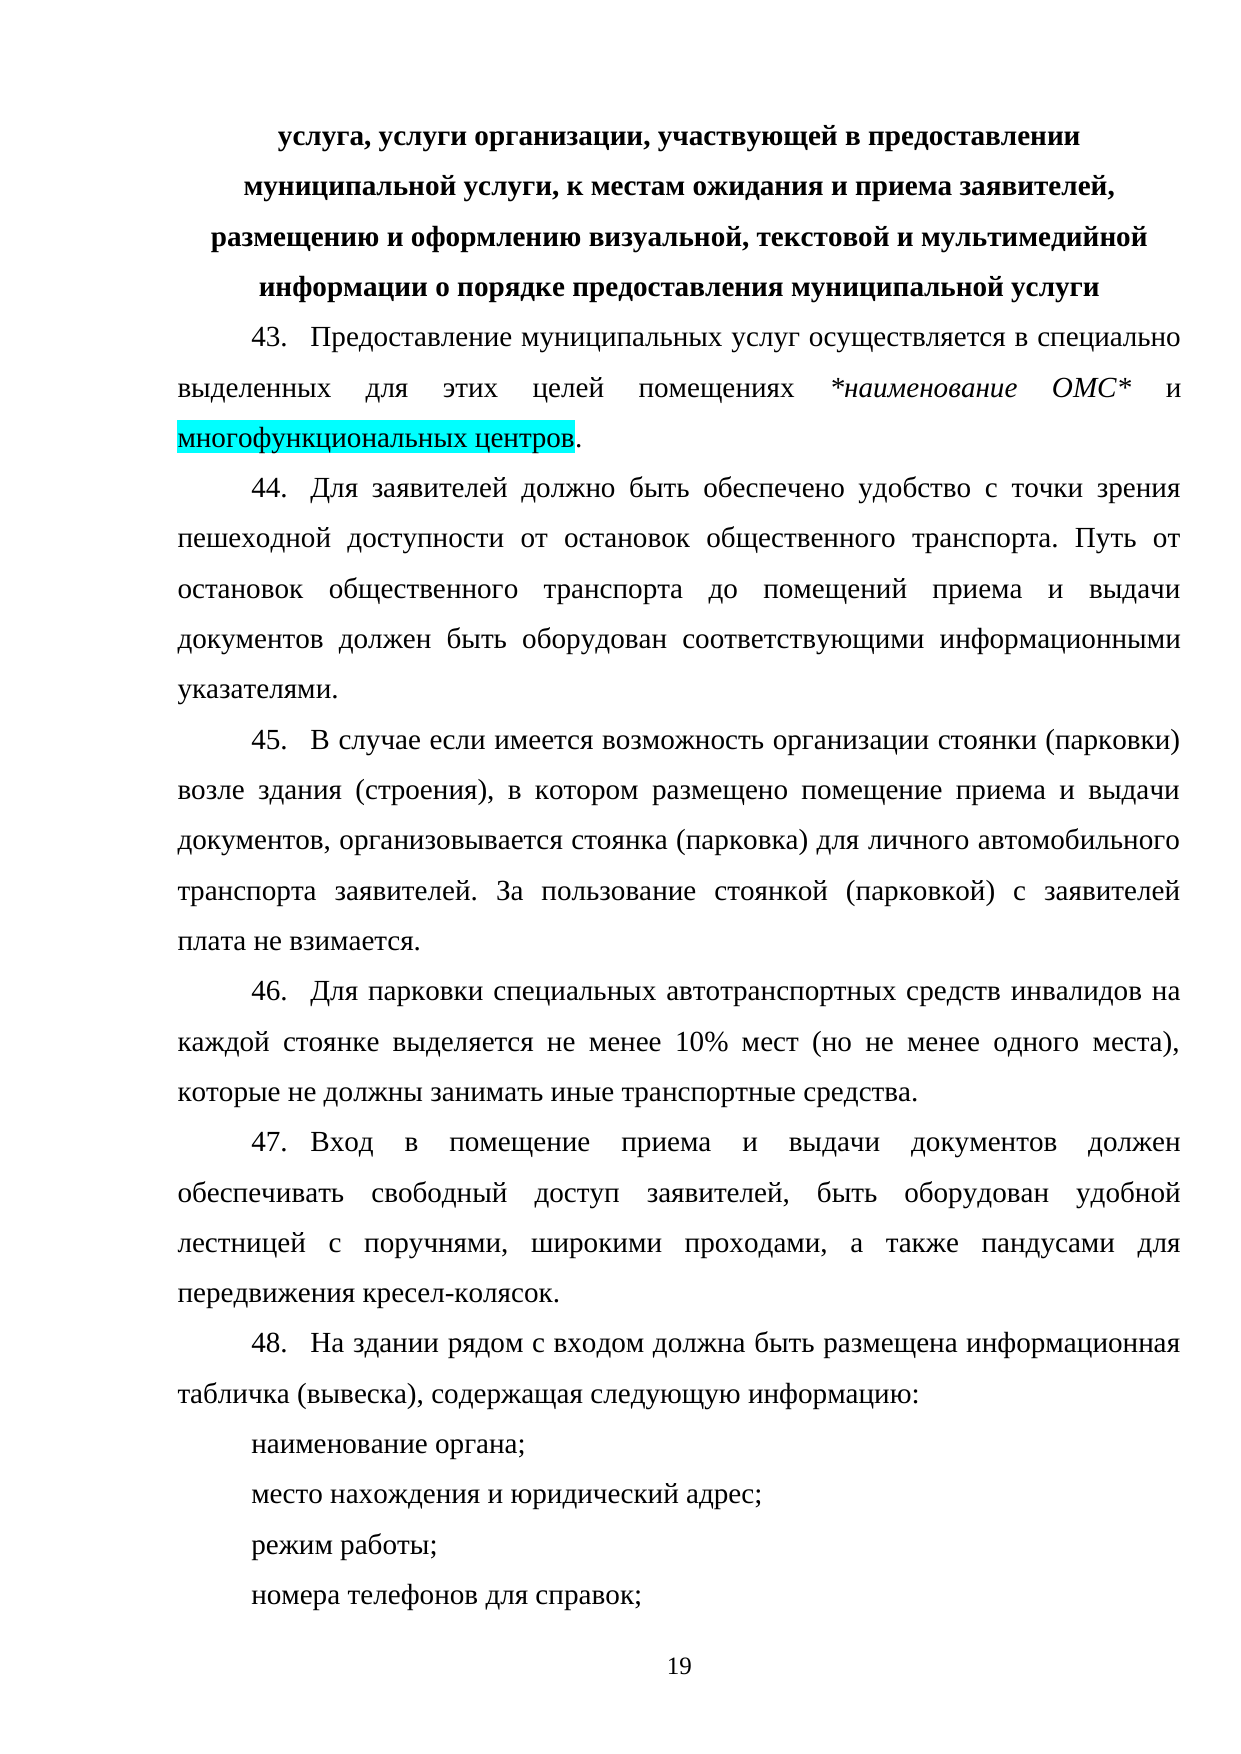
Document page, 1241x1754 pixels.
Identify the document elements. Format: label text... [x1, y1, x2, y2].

list Для парковки специальных автотранспортных средств инвалидов на каждой стоянке выделяется не менее 10% мест (но не менее одного места), которые не должны занимать иные транспортные средства. [177, 973, 1181, 1108]
list В случае если имеется возможность организации стоянки (парковки) возле здания (строения), в котором размещено помещение приема и выдачи документов, организовывается стоянка (парковка) для личного автомобильного транспорта заявителей. За пользование стоянкой (парковкой) с заявителей плата не взимается. [177, 722, 1181, 957]
text место нахождения и юридический адрес; [177, 1477, 1181, 1510]
list Вход в помещение приема и выдачи документов должен обеспечивать свободный доступ заявителей, быть оборудован удобной лестницей с поручнями, широкими проходами, а также пандусами для передвижения кресел-колясок. [177, 1124, 1181, 1309]
text наименование органа; [177, 1426, 1181, 1460]
list На здании рядом с входом должна быть размещена информационная табличка (вывеска), содержащая следующую информацию: [177, 1326, 1181, 1409]
list Предоставление муниципальных услуг осуществляется в специально выделенных для этих целей помещениях *наименование ОМС* и многофункциональных центров. [177, 319, 1181, 453]
list Для заявителей должно быть обеспечено удобство с точки зрения пешеходной доступности от остановок общественного транспорта. Путь от остановок общественного транспорта до помещений приема и выдачи документов должен быть оборудован соответствующими информационными указателями. [177, 470, 1181, 705]
text номера телефонов для справок; [177, 1577, 1181, 1611]
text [177, 118, 1181, 303]
text режим работы; [177, 1527, 1181, 1560]
